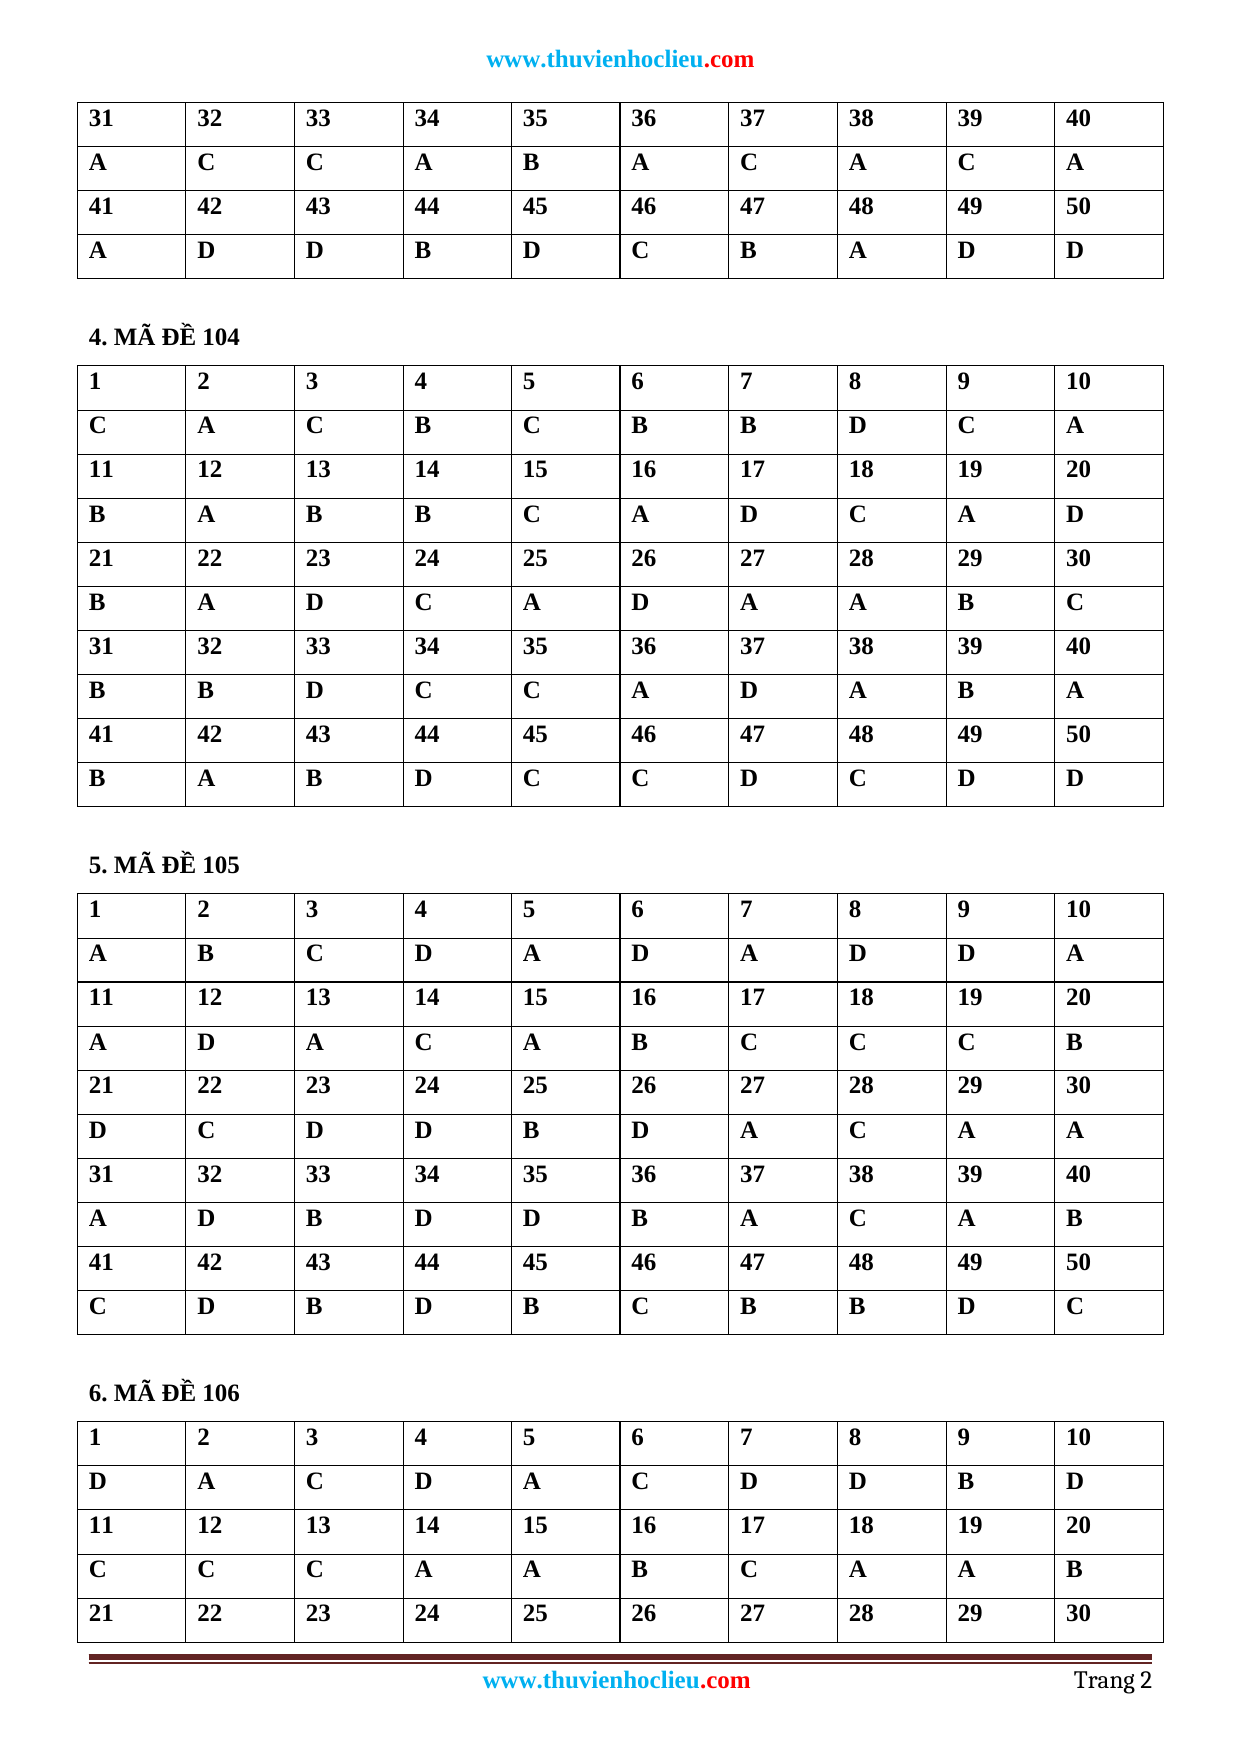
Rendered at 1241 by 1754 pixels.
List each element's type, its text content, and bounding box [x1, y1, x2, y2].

table_cell B [1055, 1555, 1163, 1597]
table_cell 46 [621, 191, 728, 234]
table_cell A [1055, 675, 1163, 718]
table_cell 13 [295, 455, 403, 498]
table_cell 50 [1055, 719, 1163, 762]
table_cell D [186, 235, 294, 278]
table_cell 34 [404, 631, 511, 674]
table_header 7 [729, 366, 837, 409]
table_cell 37 [729, 631, 837, 674]
table_header 7 [729, 894, 837, 937]
table_cell 34 [404, 1159, 511, 1202]
table_cell 32 [186, 631, 294, 674]
table_cell 32 [186, 103, 294, 146]
table_cell B [729, 411, 837, 453]
table_cell 13 [295, 983, 403, 1026]
table_cell B [947, 675, 1054, 718]
table_cell 46 [621, 719, 728, 762]
table_header 3 [295, 894, 403, 937]
table_cell 42 [186, 191, 294, 234]
table_cell 26 [621, 1071, 728, 1114]
table_cell 19 [947, 983, 1054, 1026]
table_cell 29 [947, 1071, 1054, 1114]
table_cell A [512, 1555, 619, 1597]
table_header 5 [512, 1422, 619, 1465]
table_cell A [186, 587, 294, 630]
table_cell D [404, 1203, 511, 1246]
table_cell D [512, 235, 619, 278]
table_cell 31 [78, 103, 185, 146]
table_cell D [78, 1466, 185, 1509]
table_cell B [729, 235, 837, 278]
table_cell A [947, 1555, 1054, 1597]
table_cell 21 [78, 1599, 185, 1642]
table_cell B [78, 675, 185, 718]
table_cell A [78, 235, 185, 278]
table_cell 28 [838, 1071, 946, 1114]
table_cell A [947, 499, 1054, 542]
table_cell A [729, 587, 837, 630]
table_cell 39 [947, 1159, 1054, 1202]
table_cell A [1055, 1115, 1163, 1158]
table_cell 22 [186, 1071, 294, 1114]
table_cell A [78, 1027, 185, 1069]
table_cell 26 [621, 543, 728, 586]
table_cell A [186, 411, 294, 453]
table_cell C [78, 411, 185, 453]
table_cell D [295, 235, 403, 278]
table_cell C [295, 411, 403, 453]
table_cell C [838, 1115, 946, 1158]
table_cell 32 [186, 1159, 294, 1202]
table_cell 14 [404, 983, 511, 1026]
table_cell 44 [404, 719, 511, 762]
table_cell D [295, 587, 403, 630]
table_cell 42 [186, 719, 294, 762]
table_cell 33 [295, 631, 403, 674]
table_cell 21 [78, 543, 185, 586]
table_cell B [78, 587, 185, 630]
table_cell D [186, 1027, 294, 1069]
table_cell D [78, 1115, 185, 1158]
table_cell 18 [838, 983, 946, 1026]
table_cell 12 [186, 983, 294, 1026]
table_cell C [186, 147, 294, 190]
table_cell C [404, 675, 511, 718]
table_cell 49 [947, 191, 1054, 234]
table_cell 40 [1055, 1159, 1163, 1202]
table_cell A [1055, 147, 1163, 190]
table_cell A [621, 499, 728, 542]
table_cell A [947, 1115, 1054, 1158]
table_cell C [729, 1027, 837, 1069]
table_cell 36 [621, 631, 728, 674]
table_cell A [186, 499, 294, 542]
table_cell B [838, 1291, 946, 1334]
table_cell 36 [621, 103, 728, 146]
table_cell C [621, 235, 728, 278]
table_cell C [947, 411, 1054, 453]
table_header 4 [404, 366, 511, 409]
table_cell D [838, 1466, 946, 1509]
table_cell 17 [729, 983, 837, 1026]
table_cell D [729, 675, 837, 718]
table_cell 25 [512, 543, 619, 586]
table_cell 43 [295, 719, 403, 762]
table_cell 40 [1055, 631, 1163, 674]
table_cell D [1055, 499, 1163, 542]
table_header 1 [78, 894, 185, 937]
table_header 7 [729, 1422, 837, 1465]
table_cell 43 [295, 1247, 403, 1290]
table_cell C [838, 499, 946, 542]
table_cell 24 [404, 1599, 511, 1642]
table_cell A [78, 939, 185, 981]
table_cell C [838, 763, 946, 806]
table_cell C [838, 1203, 946, 1246]
table_cell D [404, 1466, 511, 1509]
table_cell C [947, 1027, 1054, 1069]
table_cell 11 [78, 983, 185, 1026]
table_header 3 [295, 1422, 403, 1465]
table_cell 44 [404, 191, 511, 234]
table_cell B [947, 587, 1054, 630]
table_cell A [621, 675, 728, 718]
table_cell 39 [947, 103, 1054, 146]
table_cell 35 [512, 1159, 619, 1202]
table_cell 20 [1055, 983, 1163, 1026]
table_cell 38 [838, 103, 946, 146]
table_cell 50 [1055, 191, 1163, 234]
table_cell B [404, 235, 511, 278]
table_cell 45 [512, 719, 619, 762]
table_cell 26 [621, 1599, 728, 1642]
table_header 5 [512, 366, 619, 409]
table_cell D [186, 1291, 294, 1334]
table_cell 31 [78, 1159, 185, 1202]
table_cell B [295, 1291, 403, 1334]
table_cell 41 [78, 1247, 185, 1290]
table_header 2 [186, 1422, 294, 1465]
table_cell 23 [295, 1599, 403, 1642]
table_cell A [512, 939, 619, 981]
table_cell 19 [947, 1510, 1054, 1553]
table_cell A [512, 1027, 619, 1069]
table_cell 18 [838, 455, 946, 498]
table_cell B [295, 499, 403, 542]
table_header 6 [621, 894, 728, 937]
table_cell B [947, 1466, 1054, 1509]
table_cell 41 [78, 719, 185, 762]
table_cell C [1055, 1291, 1163, 1334]
table_cell 25 [512, 1599, 619, 1642]
table_cell 22 [186, 1599, 294, 1642]
table_cell D [729, 499, 837, 542]
table_cell C [186, 1115, 294, 1158]
table_cell 13 [295, 1510, 403, 1553]
table_cell B [78, 499, 185, 542]
table_cell C [404, 587, 511, 630]
table_cell 28 [838, 543, 946, 586]
table_cell 25 [512, 1071, 619, 1114]
table_cell 48 [838, 191, 946, 234]
table_header 9 [947, 1422, 1054, 1465]
table_header 3 [295, 366, 403, 409]
table_cell D [838, 411, 946, 453]
table_cell C [729, 147, 837, 190]
table_cell 12 [186, 455, 294, 498]
table_cell 45 [512, 191, 619, 234]
table_cell C [512, 411, 619, 453]
table_cell B [78, 763, 185, 806]
table_cell B [729, 1291, 837, 1334]
table_header 5 [512, 894, 619, 937]
table_cell A [78, 147, 185, 190]
table_cell 15 [512, 983, 619, 1026]
table_cell 12 [186, 1510, 294, 1553]
table_cell 48 [838, 1247, 946, 1290]
table_cell D [404, 939, 511, 981]
table_cell B [621, 1203, 728, 1246]
table_header 9 [947, 894, 1054, 937]
table_cell B [1055, 1203, 1163, 1246]
table_cell 23 [295, 543, 403, 586]
table_cell B [512, 147, 619, 190]
table_cell 49 [947, 719, 1054, 762]
table_cell B [404, 499, 511, 542]
table_cell A [729, 1203, 837, 1246]
table_cell D [947, 1291, 1054, 1334]
table_cell 24 [404, 543, 511, 586]
table_cell 17 [729, 455, 837, 498]
text 6. MÃ ĐỀ 106 [88, 1378, 1152, 1407]
table_cell 27 [729, 1599, 837, 1642]
table_cell C [621, 1291, 728, 1334]
table_cell B [404, 411, 511, 453]
table_cell C [512, 675, 619, 718]
table_cell 28 [838, 1599, 946, 1642]
table_cell A [838, 235, 946, 278]
table_cell 37 [729, 103, 837, 146]
table_header 6 [621, 366, 728, 409]
table_cell A [838, 1555, 946, 1597]
table_cell 24 [404, 1071, 511, 1114]
table_cell 45 [512, 1247, 619, 1290]
table_cell B [621, 1027, 728, 1069]
table_cell 50 [1055, 1247, 1163, 1290]
table_cell 11 [78, 1510, 185, 1553]
table_cell 14 [404, 455, 511, 498]
table_cell C [729, 1555, 837, 1597]
table_header 2 [186, 366, 294, 409]
table_cell D [186, 1203, 294, 1246]
table_cell C [1055, 587, 1163, 630]
table_cell D [295, 1115, 403, 1158]
text 5. MÃ ĐỀ 105 [88, 850, 1152, 879]
table_cell D [947, 235, 1054, 278]
table_header 4 [404, 894, 511, 937]
table_cell C [186, 1555, 294, 1597]
table_header 10 [1055, 366, 1163, 409]
table_header 1 [78, 1422, 185, 1465]
table_cell D [947, 939, 1054, 981]
table_cell A [404, 1555, 511, 1597]
table_cell A [186, 763, 294, 806]
table_cell A [1055, 939, 1163, 981]
table_cell D [1055, 763, 1163, 806]
table_cell D [621, 587, 728, 630]
table_cell B [512, 1291, 619, 1334]
table_cell 34 [404, 103, 511, 146]
table_cell 46 [621, 1247, 728, 1290]
table_cell 42 [186, 1247, 294, 1290]
table_cell 38 [838, 631, 946, 674]
table_cell D [404, 1291, 511, 1334]
table_cell 29 [947, 1599, 1054, 1642]
table_cell 44 [404, 1247, 511, 1290]
table_cell 16 [621, 455, 728, 498]
table_cell 18 [838, 1510, 946, 1553]
table_cell 16 [621, 1510, 728, 1553]
table_cell A [838, 147, 946, 190]
table_cell 20 [1055, 1510, 1163, 1553]
table_cell B [295, 763, 403, 806]
table_cell D [729, 1466, 837, 1509]
table_cell C [512, 763, 619, 806]
table_cell 47 [729, 191, 837, 234]
table_cell B [621, 1555, 728, 1597]
table_cell C [838, 1027, 946, 1069]
table_cell A [404, 147, 511, 190]
table_cell 20 [1055, 455, 1163, 498]
table_cell C [621, 1466, 728, 1509]
table_cell A [621, 147, 728, 190]
table_cell 17 [729, 1510, 837, 1553]
table_cell 23 [295, 1071, 403, 1114]
table_cell C [295, 1466, 403, 1509]
table_cell A [947, 1203, 1054, 1246]
table_cell D [404, 1115, 511, 1158]
table_cell 33 [295, 1159, 403, 1202]
table_cell A [838, 587, 946, 630]
table_cell 43 [295, 191, 403, 234]
table_cell A [1055, 411, 1163, 453]
table_cell 16 [621, 983, 728, 1026]
table_cell A [512, 1466, 619, 1509]
table_cell 39 [947, 631, 1054, 674]
table_header 4 [404, 1422, 511, 1465]
table_cell D [1055, 235, 1163, 278]
table_cell 30 [1055, 1599, 1163, 1642]
table_cell 30 [1055, 543, 1163, 586]
table_header 1 [78, 366, 185, 409]
table_cell A [729, 939, 837, 981]
table_cell C [295, 1555, 403, 1597]
table_cell 47 [729, 1247, 837, 1290]
table_cell B [295, 1203, 403, 1246]
table_cell 22 [186, 543, 294, 586]
table_cell D [295, 675, 403, 718]
table_cell B [1055, 1027, 1163, 1069]
table_cell D [947, 763, 1054, 806]
table_cell 21 [78, 1071, 185, 1114]
table_cell C [947, 147, 1054, 190]
table_cell 29 [947, 543, 1054, 586]
table_header 8 [838, 366, 946, 409]
table_cell C [78, 1555, 185, 1597]
table_cell C [512, 499, 619, 542]
table_header 8 [838, 1422, 946, 1465]
table_header 9 [947, 366, 1054, 409]
table_cell A [512, 587, 619, 630]
table_header 10 [1055, 1422, 1163, 1465]
table_cell B [186, 939, 294, 981]
table_cell C [295, 939, 403, 981]
table_cell 35 [512, 103, 619, 146]
table_cell 15 [512, 1510, 619, 1553]
table_cell D [838, 939, 946, 981]
table_cell C [78, 1291, 185, 1334]
table_header 2 [186, 894, 294, 937]
table_cell D [1055, 1466, 1163, 1509]
table_cell 36 [621, 1159, 728, 1202]
table_cell C [621, 763, 728, 806]
table_cell 37 [729, 1159, 837, 1202]
table_cell 27 [729, 1071, 837, 1114]
table_cell D [729, 763, 837, 806]
table_cell C [295, 147, 403, 190]
table_cell 30 [1055, 1071, 1163, 1114]
table_cell 40 [1055, 103, 1163, 146]
table_cell A [295, 1027, 403, 1069]
table_cell A [186, 1466, 294, 1509]
table_cell 47 [729, 719, 837, 762]
table_header 8 [838, 894, 946, 937]
table_cell 31 [78, 631, 185, 674]
table_cell 41 [78, 191, 185, 234]
table_cell B [512, 1115, 619, 1158]
table_header 10 [1055, 894, 1163, 937]
table_cell C [404, 1027, 511, 1069]
text 4. MÃ ĐỀ 104 [88, 322, 1152, 351]
table_cell D [621, 939, 728, 981]
table_cell B [186, 675, 294, 718]
table_cell 38 [838, 1159, 946, 1202]
table_cell A [838, 675, 946, 718]
table_cell 27 [729, 543, 837, 586]
table_cell 35 [512, 631, 619, 674]
table_cell 11 [78, 455, 185, 498]
table_cell 49 [947, 1247, 1054, 1290]
table_cell 15 [512, 455, 619, 498]
table_cell 48 [838, 719, 946, 762]
table_cell B [621, 411, 728, 453]
table_cell D [512, 1203, 619, 1246]
table_cell 14 [404, 1510, 511, 1553]
table_cell D [404, 763, 511, 806]
table_cell 19 [947, 455, 1054, 498]
table_cell D [621, 1115, 728, 1158]
table_header 6 [621, 1422, 728, 1465]
table_cell 33 [295, 103, 403, 146]
table_cell A [729, 1115, 837, 1158]
table_cell A [78, 1203, 185, 1246]
